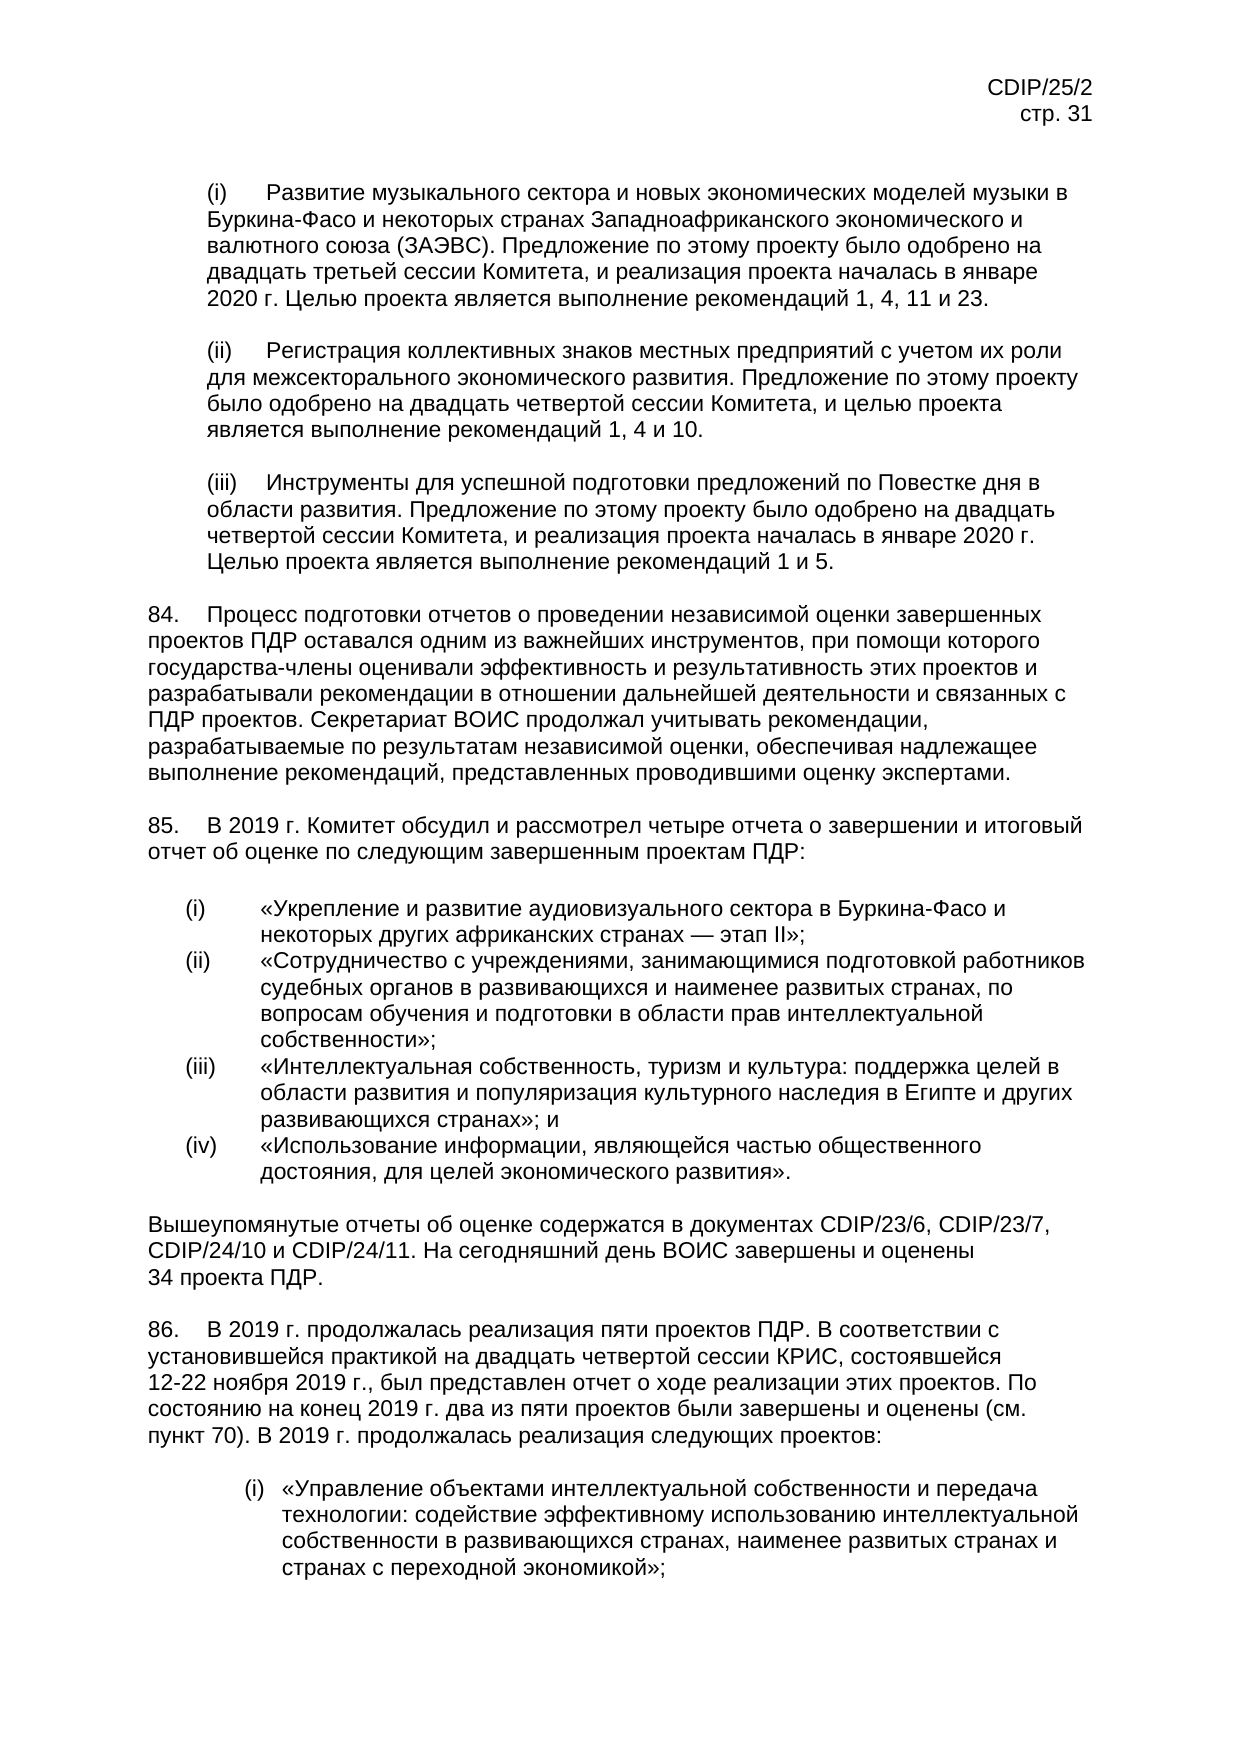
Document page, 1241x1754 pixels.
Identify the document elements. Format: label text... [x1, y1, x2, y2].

list «Укрепление и развитие аудиовизуального сектора в Буркина-Фасо и некоторых других африканских странах ‏— ‎этап II»; [185, 895, 1093, 947]
list «Управление объектами интеллектуальной собственности и передача технологии: содействие эффективному использованию интеллектуальной собственности в развивающихся странах, наименее развитых странах и странах с переходной экономикой»; [244, 1474, 1093, 1580]
list В 2019 г. Комитет обсудил и рассмотрел четыре отчета о завершении и итоговый отчет об оценке по следующим завершенным проектам ПДР: [148, 812, 1093, 864]
list Регистрация коллективных знаков местных предприятий с учетом их роли для межсекторального экономического развития. Предложение по этому проекту было одобрено на двадцать четвертой сессии Комитета, и целью проекта является выполнение рекомендаций 1, 4 и 10. [207, 337, 1093, 443]
list «Использование информации, являющейся частью общественного достояния, для целей экономического развития». [185, 1132, 1093, 1184]
list «Сотрудничество с учреждениями, занимающимися подготовкой работников судебных органов в развивающихся и наименее развитых странах, по вопросам обучения и подготовки в области прав интеллектуальной собственности»; [185, 947, 1093, 1053]
list Инструменты для успешной подготовки предложений по Повестке дня в области развития. Предложение по этому проекту было одобрено на двадцать четвертой сессии Комитета, и реализация проекта началась в январе 2020 г. Целью проекта является выполнение рекомендаций 1 и 5. [207, 469, 1093, 574]
list В 2019 г. продолжалась реализация пяти проектов ПДР. В соответствии с установившейся практикой на двадцать четвертой сессии КРИС, состоявшейся 12-22 ноября 2019 г., был представлен отчет о ходе реализации этих проектов. По состоянию на конец 2019 г. два из пяти проектов были завершены и оценены (см. пункт 70). В 2019 г. продолжалась реализация следующих проектов: [148, 1316, 1093, 1448]
list Развитие музыкального сектора и новых экономических моделей музыки в Буркина-Фасо и некоторых странах Западноафриканского экономического и валютного союза (ЗАЭВС). Предложение по этому проекту было одобрено на двадцать третьей сессии Комитета, и реализация проекта началась в январе 2020 г. Целью проекта является выполнение рекомендаций 1, 4, 11 и 23. [207, 179, 1093, 311]
text Вышеупомянутые отчеты об оценке содержатся в документах CDIP/23/6, CDIP/23/7, CDIP/24/10 и CDIP/24/11. На сегодняшний день ВОИС завершены и оценены 34 проекта ПДР. [148, 1211, 1093, 1290]
list Процесс подготовки отчетов о проведении независимой оценки завершенных проектов ПДР оставался одним из важнейших инструментов, при помощи которого государства-члены оценивали эффективность и результативность этих проектов и разрабатывали рекомендации в отношении дальнейшей деятельности и связанных с ПДР проектов. Секретариат ВОИС продолжал учитывать рекомендации, разрабатываемые по результатам независимой оценки, обеспечивая надлежащее выполнение рекомендаций, представленных проводившими оценку экспертами. [148, 601, 1093, 785]
list «Интеллектуальная собственность, туризм и культура: поддержка целей в области развития и популяризация культурного наследия в Египте и других развивающихся странах»; и [185, 1053, 1093, 1132]
